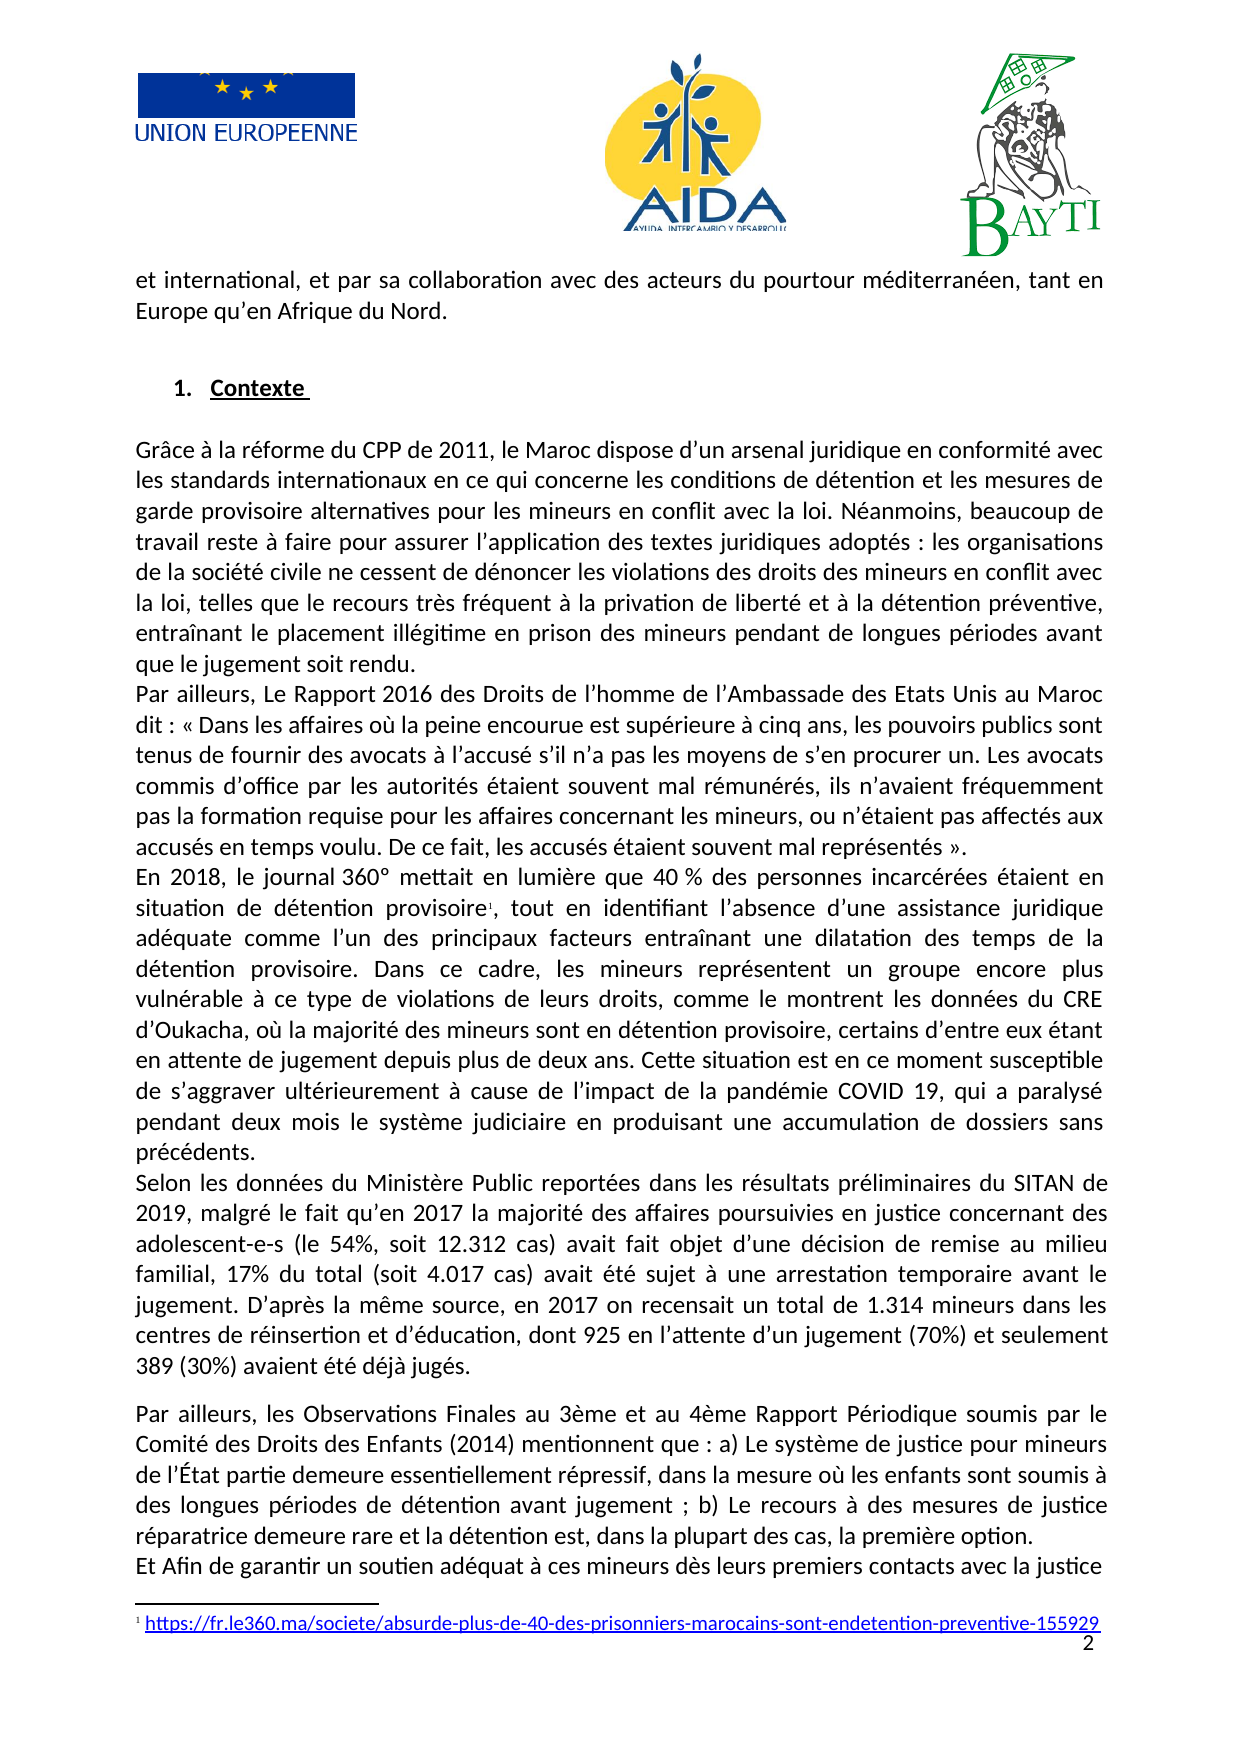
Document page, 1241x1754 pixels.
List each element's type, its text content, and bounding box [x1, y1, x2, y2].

picture [135, 73, 357, 141]
text Selon les données du Ministère Public reportées dans les résultats préliminaires du SITAN de 2019, malgré le fait qu’en 2017 la majorité des affaires poursuivies en justice concernant des adolescent-e-s (le 54%, soit 12.312 cas) avait fait objet d’une décision de remise au milieu familial, 17% du total (soit 4.017 cas) avait été sujet à une arrestation temporaire avant le jugement. D’après la même source, en 2017 on recensait un total de 1.314 mineurs dans les centres de réinsertion et d’éducation, dont 925 en l’attente d’un jugement (70%) et seulement 389 (30%) avaient été déjà jugés. [135, 1167, 1109, 1380]
text Par ailleurs, Le Rapport 2016 des Droits de l’homme de l’Ambassade des Etats Unis au Maroc dit : « Dans les affaires où la peine encourue est supérieure à cinq ans, les pouvoirs publics sont tenus de fournir des avocats à l’accusé s’il n’a pas les moyens de s’en procurer un. Les avocats commis d’office par les autorités étaient souvent mal rémunérés, ils n’avaient fréquemment pas la formation requise pour les affaires concernant les mineurs, ou n’étaient pas affectés aux accusés en temps voulu. De ce fait, les accusés étaient souvent mal représentés ». [135, 678, 1105, 861]
picture [959, 51, 1100, 255]
list Contexte [173, 372, 1105, 403]
text Grâce à la réforme du CPP de 2011, le Maroc dispose d’un arsenal juridique en conformité avec les standards internationaux en ce qui concerne les conditions de détention et les mesures de garde provisoire alternatives pour les mineurs en conflit avec la loi. Néanmoins, beaucoup de travail reste à faire pour assurer l’application des textes juridiques adoptés : les organisations de la société civile ne cessent de dénoncer les violations des droits des mineurs en conflit avec la loi, telles que le recours très fréquent à la privation de liberté et à la détention préventive, entraînant le placement illégitime en prison des mineurs pendant de longues périodes avant que le jugement soit rendu. [135, 434, 1105, 678]
picture [604, 51, 787, 230]
text Par ailleurs, les Observations Finales au 3ème et au 4ème Rapport Périodique soumis par le Comité des Droits des Enfants (2014) mentionnent que : a) Le système de justice pour mineurs de l’État partie demeure essentiellement répressif, dans la mesure où les enfants sont soumis à des longues périodes de détention avant jugement ; b) Le recours à des mesures de justice réparatrice demeure rare et la détention est, dans la plupart des cas, la première option. [135, 1398, 1109, 1550]
text En 2018, le journal 360º mettait en lumière que 40 % des personnes incarcérées étaient en situation de détention provisoire, tout en identifiant l’absence d’une assistance juridique adéquate comme l’un des principaux facteurs entraînant une dilatation des temps de la détention provisoire. Dans ce cadre, les mineurs représentent un groupe encore plus vulnérable à ce type de violations de leurs droits, comme le montrent les données du CRE d’Oukacha, où la majorité des mineurs sont en détention provisoire, certains d’entre eux étant en attente de jugement depuis plus de deux ans. Cette situation est en ce moment susceptible de s’aggraver ultérieurement à cause de l’impact de la pandémie COVID 19, qui a paralysé pendant deux mois le système judiciaire en produisant une accumulation de dossiers sans précédents. [135, 861, 1105, 1167]
